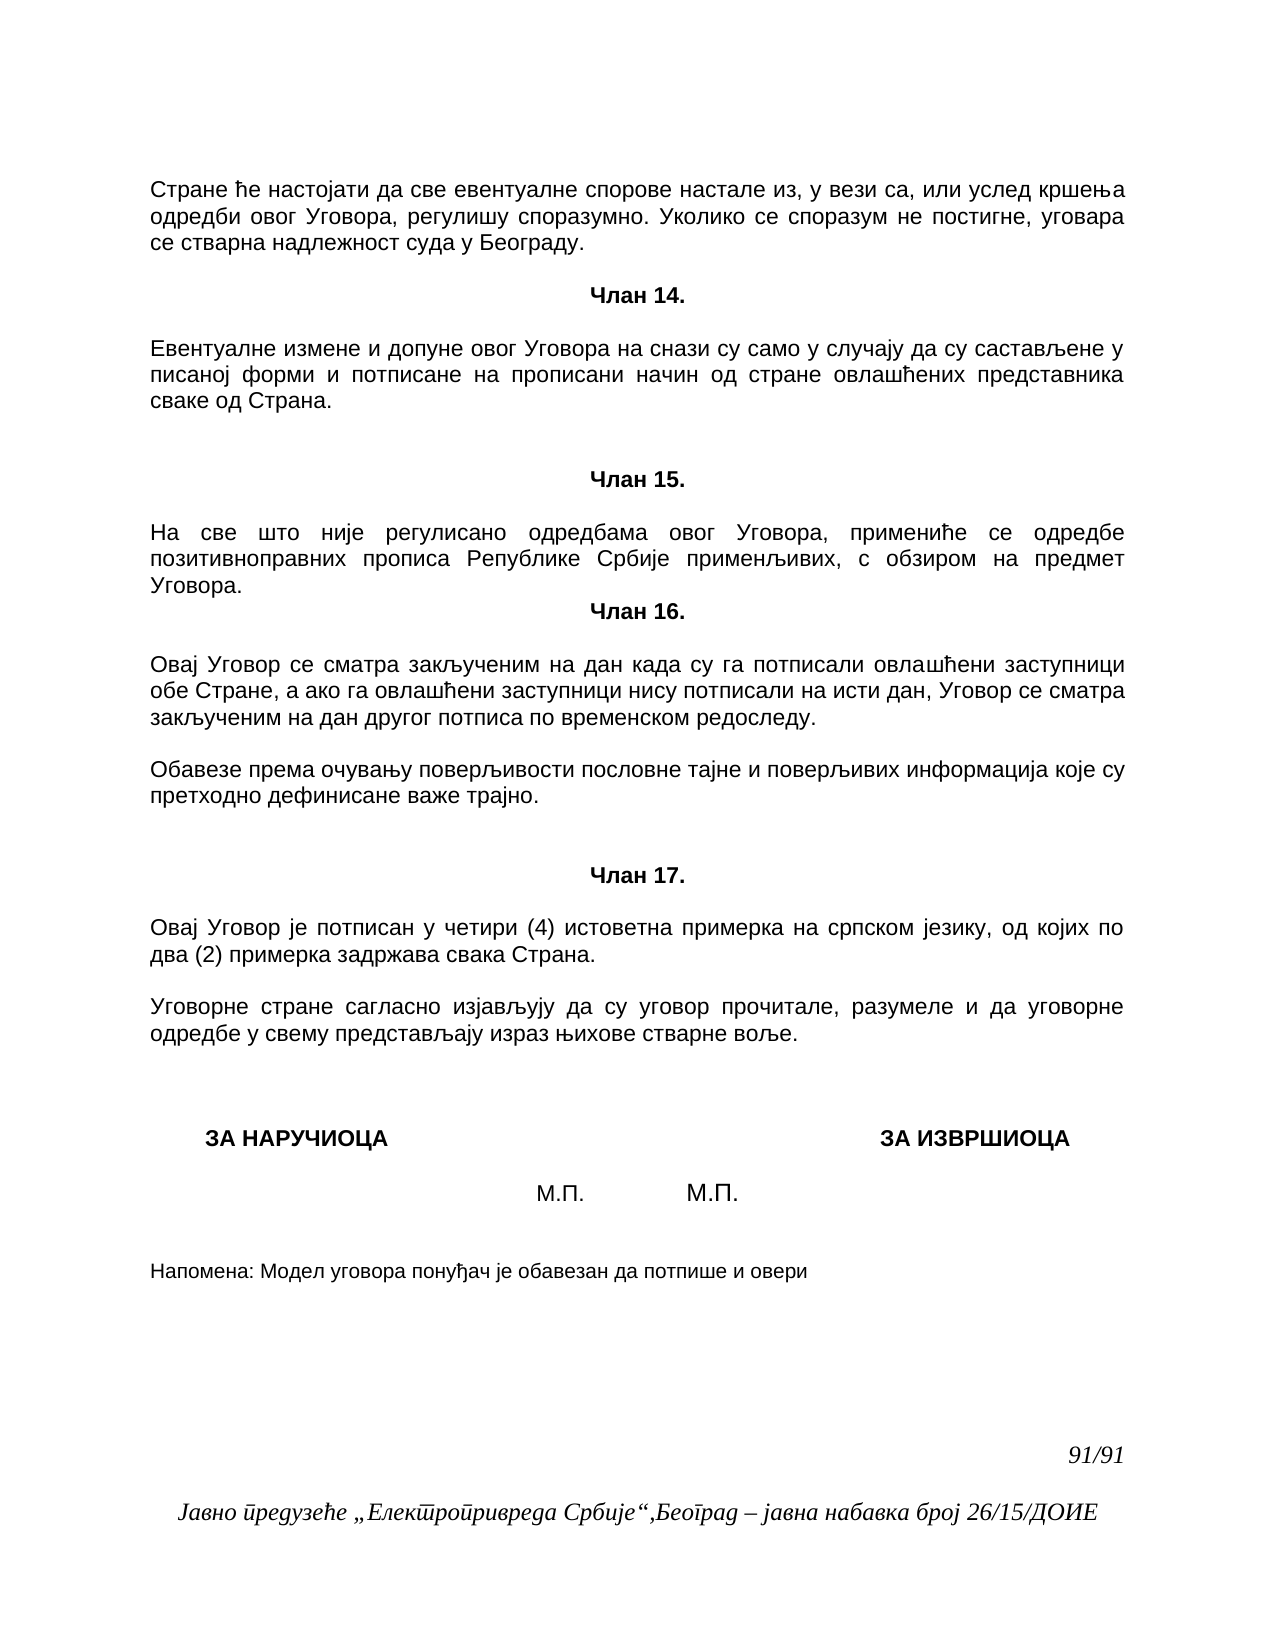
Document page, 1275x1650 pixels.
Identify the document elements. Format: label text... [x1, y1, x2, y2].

text На све што није регулисано одредбама овог Уговора, примениће се одредбе позитивноправних прописа Републике Србије применљивих, с обзиром на предмет Уговора. [150, 519, 1125, 598]
text Евентуалне измене и допуне овог Уговора на снази су само у случају да су састављене у писаној форми и потписане на прописани начин од стране овлашћених представника сваке од Страна. [150, 334, 1125, 413]
text М.П. М.П. [150, 1178, 1125, 1207]
text Овај Уговор се сматра закљученим на дан када су га потписали овлашћени заступници обе Стране, а ако га овлашћени заступници нису потписали на исти дан, Уговор се сматра закљученим на дан другог потписа по временском редоследу. [150, 651, 1125, 730]
text Уговорне стране сагласно изјављују да су уговор прочитале, разумеле и да уговорне одредбе у свему представљају израз њихове стварне воље. [150, 993, 1125, 1046]
text Члан 16. [150, 598, 1125, 624]
text Члан 15. [150, 466, 1125, 493]
text Напомена: Модел уговора понуђач је обавезан да потпише и овери [150, 1259, 1125, 1283]
text ЗА НАРУЧИОЦА ЗА ИЗВРШИОЦА [150, 1125, 1125, 1151]
text Члан 17. [150, 862, 1125, 888]
text Овај Уговор је потписан у четири (4) истоветна примерка на српском језику, од којих по два (2) примерка задржава свака Страна. [150, 914, 1125, 967]
text Стране ће настојати да све евентуалне спорове настале из, у вези са, или услед кршењa одредби овог Уговора, регулишу споразумно. Уколико се споразум не постигне, уговара се стварна надлежност суда у Београду. [150, 176, 1125, 255]
text Обавезе према очувању поверљивости пословне тајне и поверљивих информација које су претходно дефинисане важе трајно. [150, 756, 1125, 809]
text Члан 14. [150, 282, 1125, 308]
